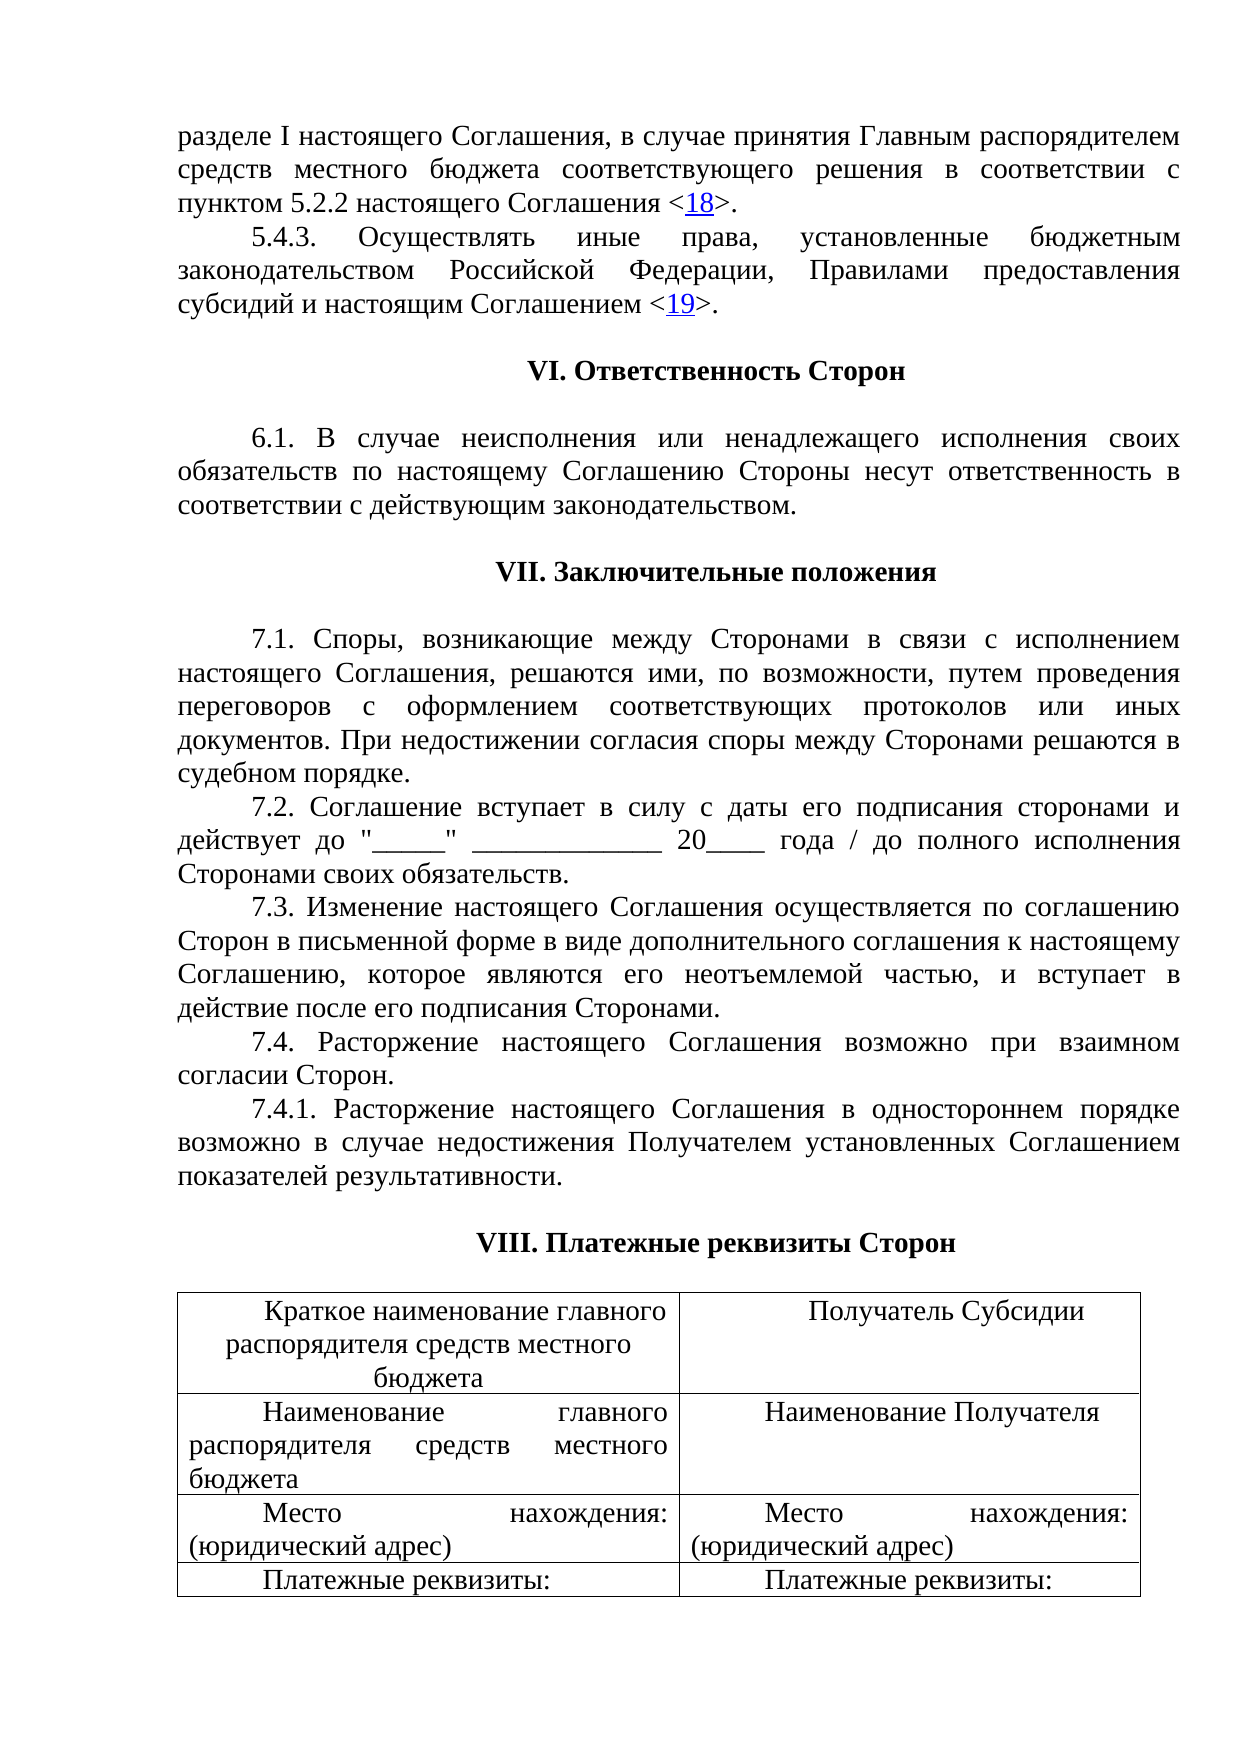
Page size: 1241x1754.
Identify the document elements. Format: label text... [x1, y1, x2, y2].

table_cell Платежные реквизиты: [680, 1562, 1140, 1596]
text 7.1. Споры, возникающие между Сторонами в связи с исполнением настоящего Соглашения, решаются ими, по возможности, путем проведения переговоров с оформлением соответствующих протоколов или иных документов. При недостижении согласия споры между Сторонами решаются в судебном порядке. [177, 621, 1181, 789]
table_cell Наименование главного распорядителя средств местного бюджета [178, 1394, 679, 1494]
text VI. Ответственность Сторон [177, 353, 1181, 386]
text 7.4.1. Расторжение настоящего Соглашения в одностороннем порядке возможно в случае недостижения Получателем установленных Соглашением показателей результативности. [177, 1091, 1181, 1191]
text 7.4. Расторжение настоящего Соглашения возможно при взаимном согласии Сторон. [177, 1024, 1181, 1091]
text 7.3. Изменение настоящего Соглашения осуществляется по соглашению Сторон в письменной форме в виде дополнительного соглашения к настоящему Соглашению, которое являются его неотъемлемой частью, и вступает в действие после его подписания Сторонами. [177, 889, 1181, 1024]
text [177, 118, 1181, 219]
table_cell Место нахождения: (юридический адрес) [680, 1494, 1140, 1562]
text VII. Заключительные положения [177, 554, 1181, 588]
text 5.4.3. Осуществлять иные права, установленные бюджетным законодательством Российской Федерации, Правилами предоставления субсидий и настоящим Соглашением <19>. [177, 219, 1181, 319]
table_cell Платежные реквизиты: [178, 1563, 679, 1596]
table_header Получатель Субсидии [680, 1293, 1140, 1393]
table_cell Место нахождения: (юридический адрес) [178, 1495, 679, 1562]
text 6.1. В случае неисполнения или ненадлежащего исполнения своих обязательств по настоящему Соглашению Стороны несут ответственность в соответствии с действующим законодательством. [177, 420, 1181, 521]
table_cell Наименование Получателя [680, 1393, 1140, 1494]
text 7.2. Соглашение вступает в силу с даты его подписания сторонами и действует до "_____" _____________ 20____ года / до полного исполнения Сторонами своих обязательств. [177, 789, 1181, 889]
table_header Краткое наименование главного распорядителя средств местного бюджета [178, 1293, 679, 1393]
text VIII. Платежные реквизиты Сторон [177, 1225, 1181, 1258]
